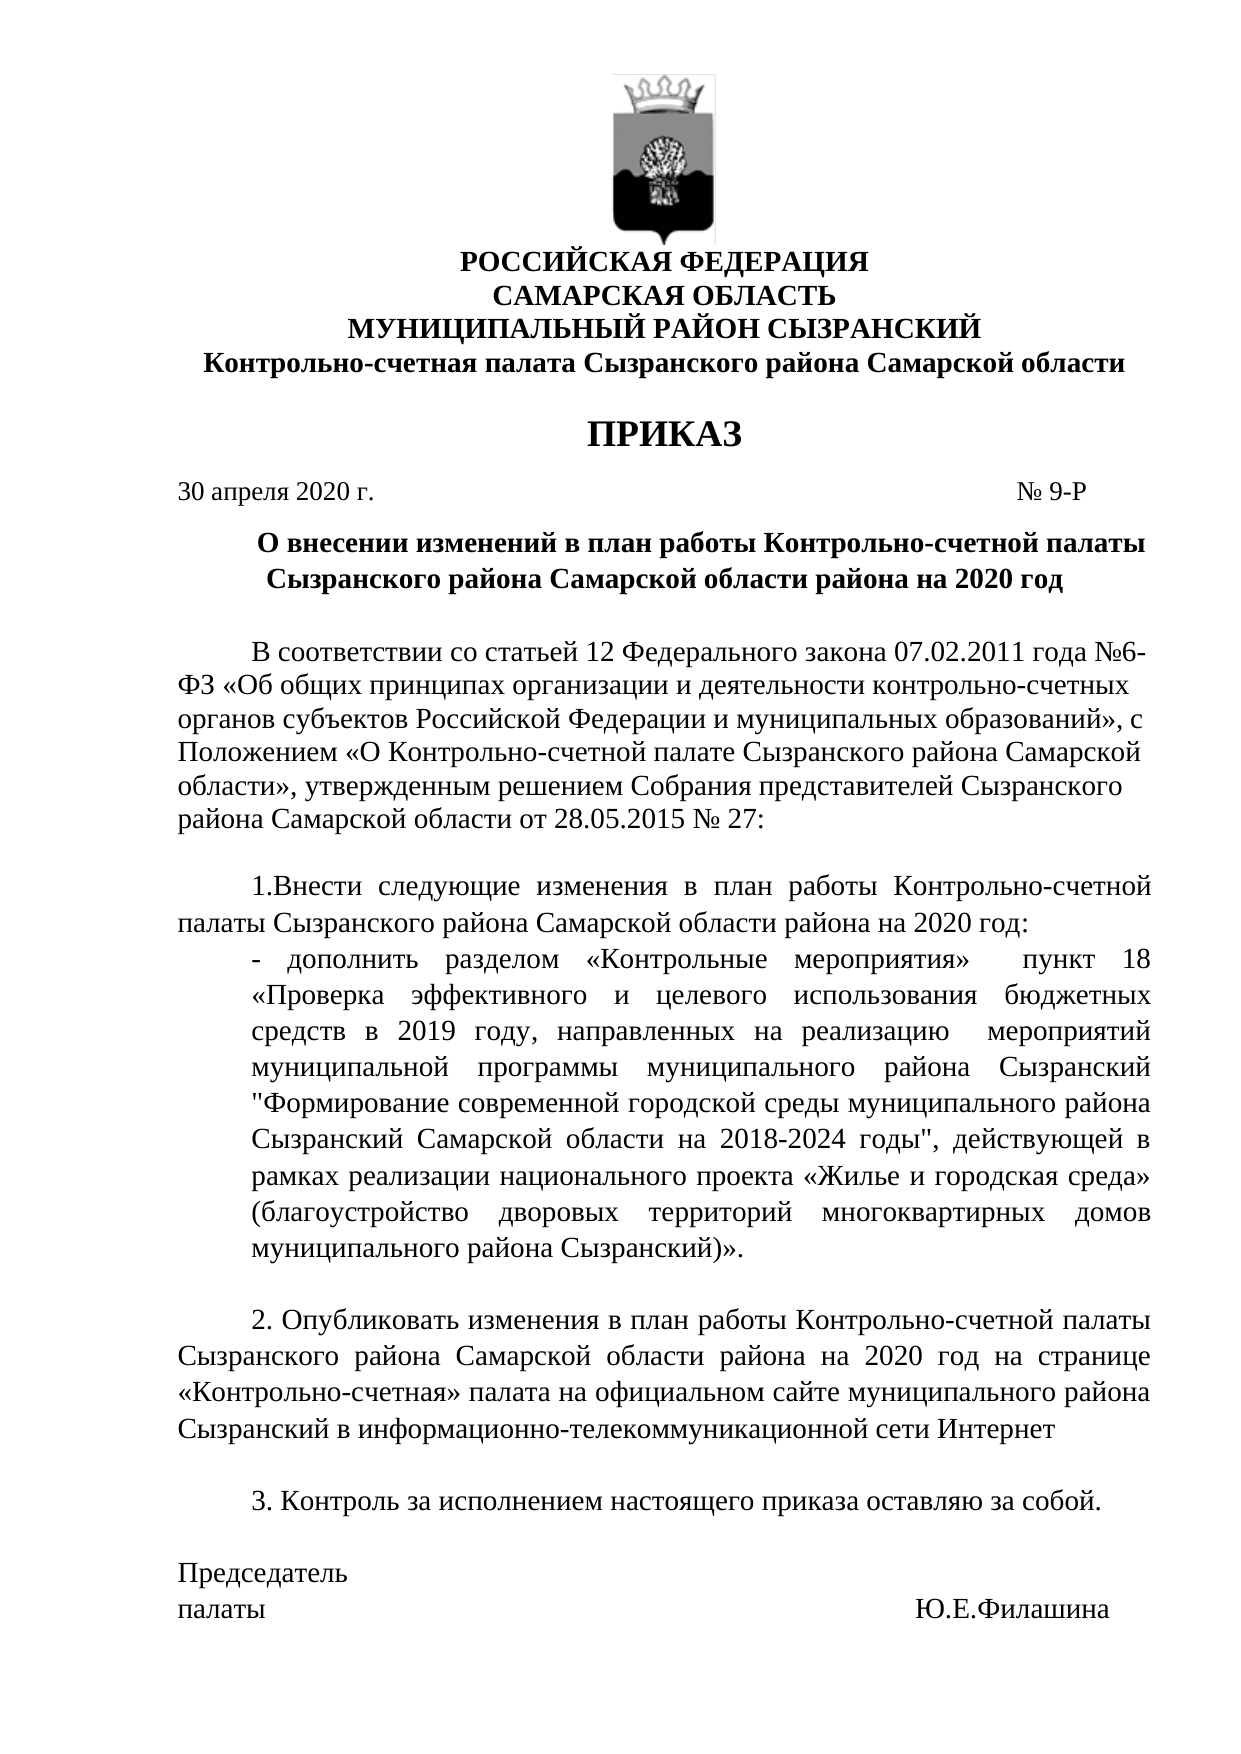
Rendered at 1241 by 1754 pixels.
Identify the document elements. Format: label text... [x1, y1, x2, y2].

text палаты Ю.Е.Филашина [177, 1591, 1152, 1625]
text Контрольно-счетная палата Сызранского района Самарской области [177, 345, 1152, 378]
text 3. Контроль за исполнением настоящего приказа оставляю за собой. [177, 1483, 1152, 1517]
text В соответствии со статьей 12 Федерального закона 07.02.2011 года №6- ФЗ «Об общих принципах организации и деятельности контрольно-счетных органов субъектов Российской Федерации и муниципальных образований», с Положением «О Контрольно-счетной палате Сызранского района Самарской области», утвержденным решением Собрания представителей Сызранского района Самарской области от 28.05.2015 № 27: [177, 634, 1152, 835]
picture [612, 73, 717, 245]
text МУНИЦИПАЛЬНЫЙ РАЙОН СЫЗРАНСКИЙ [177, 311, 1152, 345]
text 1.Внести следующие изменения в план работы Контрольно-счетной палаты Сызранского района Самарской области района на 2020 год: [177, 868, 1152, 938]
text Председатель [177, 1555, 1152, 1589]
text 30 апреля 2020 г. № 9-Р [177, 475, 1152, 506]
text - дополнить разделом «Контрольные мероприятия» пункт 18 «Проверка эффективного и целевого использования бюджетных средств в 2019 году, направленных на реализацию мероприятий муниципальной программы муниципального района Сызранский "Формирование современной городской среды муниципального района Сызранский Самарской области на 2018-2024 годы", действующей в рамках реализации национального проекта «Жилье и городская среда» (благоустройство дворовых территорий многоквартирных домов муниципального района Сызранский)». [251, 941, 1152, 1263]
text 2. Опубликовать изменения в план работы Контрольно-счетной палаты Сызранского района Самарской области района на 2020 год на странице «Контрольно-счетная» палата на официальном сайте муниципального района Сызранский в информационно-телекоммуникационной сети Интернет [177, 1302, 1152, 1444]
text РОССИЙСКАЯ ФЕДЕРАЦИЯ [177, 244, 1152, 278]
text О внесении изменений в план работы Контрольно-счетной палаты Сызранского района Самарской области района на 2020 год [177, 525, 1152, 595]
text САМАРСКАЯ ОБЛАСТЬ [177, 278, 1152, 311]
text приказ [177, 412, 1152, 455]
